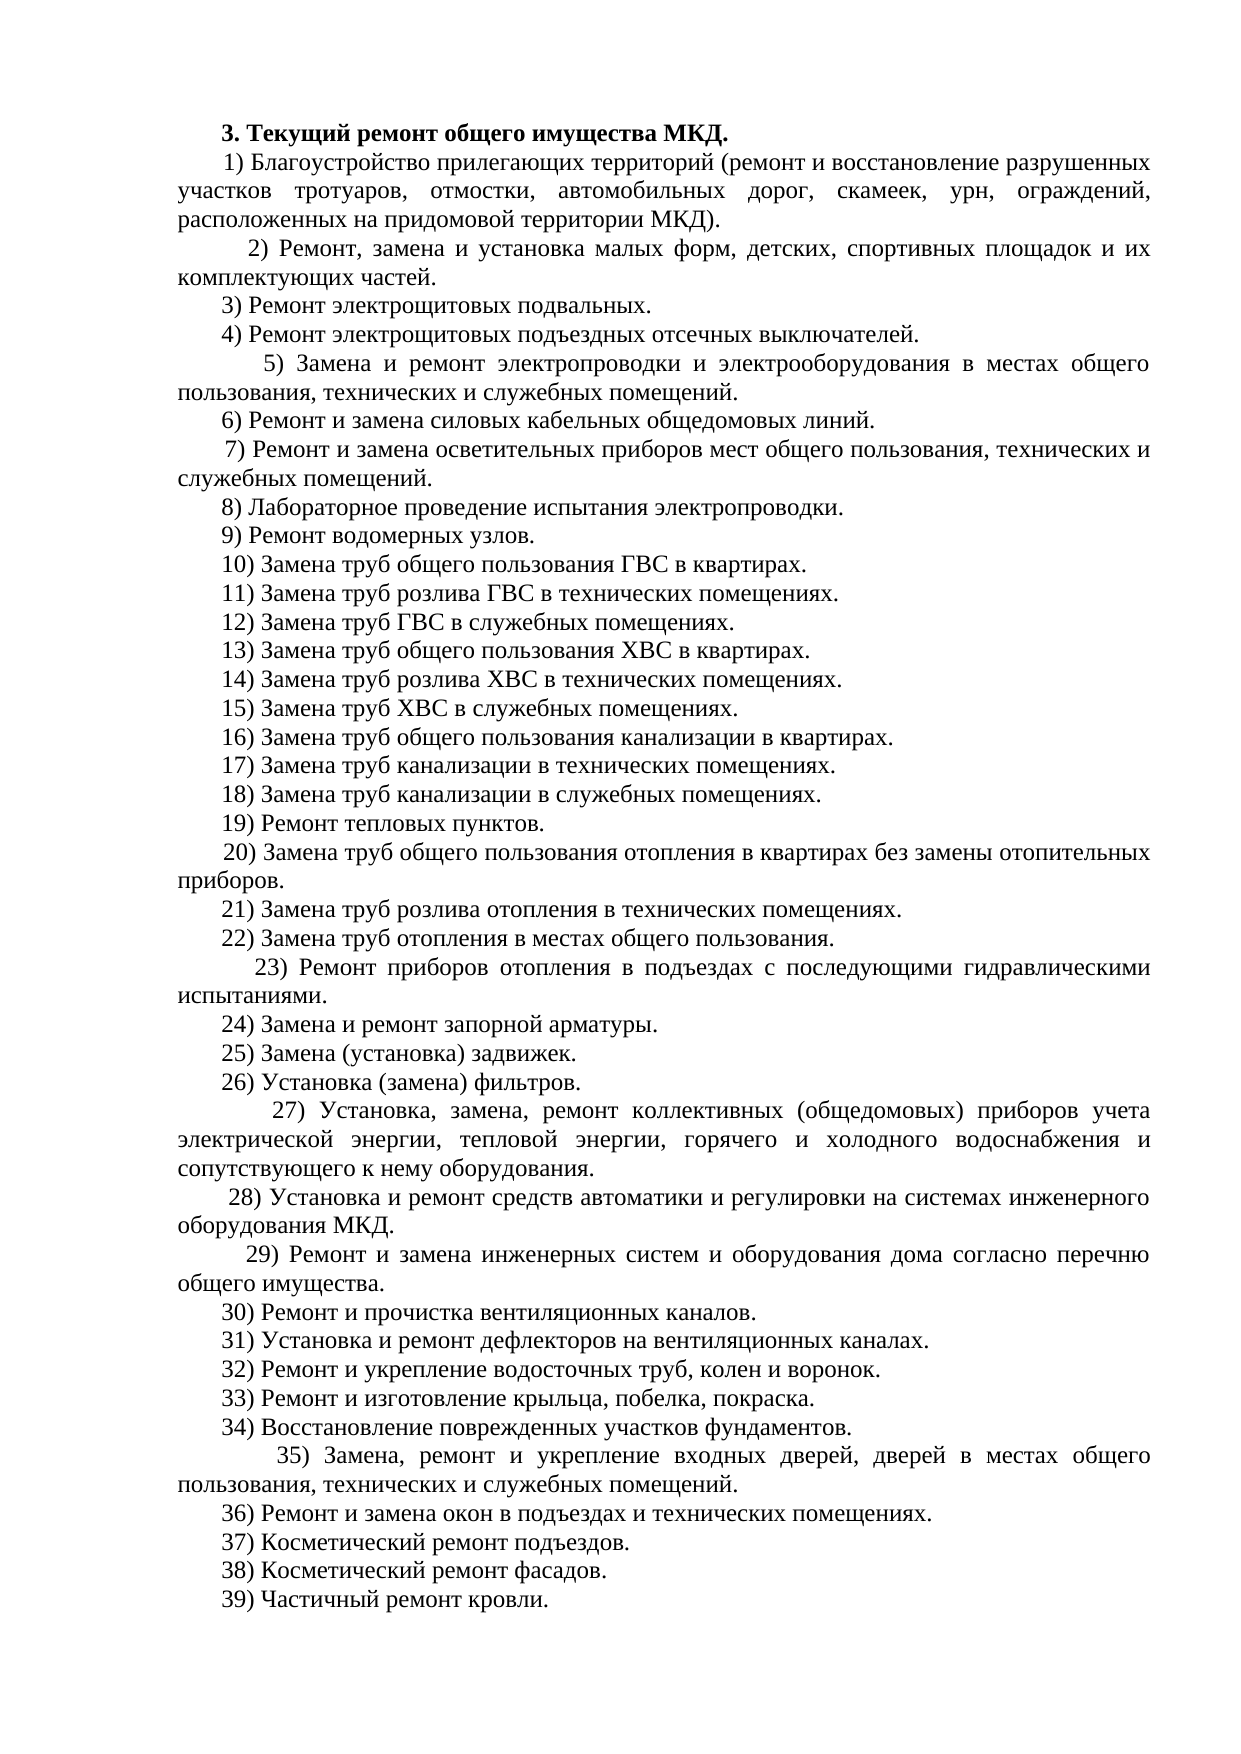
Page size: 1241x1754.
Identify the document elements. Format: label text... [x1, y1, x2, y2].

text 39) Частичный ремонт кровли. [177, 1584, 1152, 1613]
text 5) Замена и ремонт электропроводки и электрооборудования в местах общего пользования, технических и служебных помещений. [177, 348, 1152, 406]
text 21) Замена труб розлива отопления в технических помещениях. [177, 894, 1152, 923]
text 2) Ремонт, замена и установка малых форм, детских, спортивных площадок и их комплектующих частей. [177, 233, 1152, 291]
text 33) Ремонт и изготовление крыльца, побелка, покраска. [177, 1383, 1152, 1412]
text 36) Ремонт и замена окон в подъездах и технических помещениях. [177, 1498, 1152, 1527]
text 12) Замена труб ГВС в служебных помещениях. [177, 607, 1152, 636]
text 26) Установка (замена) фильтров. [177, 1067, 1152, 1096]
text 3) Ремонт электрощитовых подвальных. [177, 291, 1152, 319]
text 16) Замена труб общего пользования канализации в квартирах. [177, 722, 1152, 751]
text 31) Установка и ремонт дефлекторов на вентиляционных каналах. [177, 1326, 1152, 1354]
text 28) Установка и ремонт средств автоматики и регулировки на системах инженерного оборудования МКД. [177, 1182, 1152, 1239]
text 17) Замена труб канализации в технических помещениях. [177, 751, 1152, 779]
text 13) Замена труб общего пользования ХВС в квартирах. [177, 636, 1152, 664]
text 27) Установка, замена, ремонт коллективных (общедомовых) приборов учета электрической энергии, тепловой энергии, горячего и холодного водоснабжения и сопутствующего к нему оборудования. [177, 1096, 1152, 1182]
text 14) Замена труб розлива ХВС в технических помещениях. [177, 664, 1152, 693]
text 35) Замена, ремонт и укрепление входных дверей, дверей в местах общего пользования, технических и служебных помещений. [177, 1441, 1152, 1498]
text 30) Ремонт и прочистка вентиляционных каналов. [177, 1297, 1152, 1326]
text 25) Замена (установка) задвижек. [177, 1038, 1152, 1067]
text 38) Косметический ремонт фасадов. [177, 1556, 1152, 1584]
text 3. Текущий ремонт общего имущества МКД. [177, 118, 1152, 147]
text 18) Замена труб канализации в служебных помещениях. [177, 779, 1152, 808]
text 4) Ремонт электрощитовых подъездных отсечных выключателей. [177, 319, 1152, 348]
text 22) Замена труб отопления в местах общего пользования. [177, 923, 1152, 952]
text 23) Ремонт приборов отопления в подъездах с последующими гидравлическими испытаниями. [177, 952, 1152, 1009]
text 10) Замена труб общего пользования ГВС в квартирах. [177, 549, 1152, 578]
text 20) Замена труб общего пользования отопления в квартирах без замены отопительных приборов. [177, 837, 1152, 894]
text 19) Ремонт тепловых пунктов. [177, 808, 1152, 837]
text 7) Ремонт и замена осветительных приборов мест общего пользования, технических и служебных помещений. [177, 434, 1152, 492]
text 15) Замена труб ХВС в служебных помещениях. [177, 693, 1152, 722]
text 6) Ремонт и замена силовых кабельных общедомовых линий. [177, 406, 1152, 434]
text 34) Восстановление поврежденных участков фундаментов. [177, 1412, 1152, 1441]
text 29) Ремонт и замена инженерных систем и оборудования дома согласно перечню общего имущества. [177, 1239, 1152, 1297]
text 11) Замена труб розлива ГВС в технических помещениях. [177, 578, 1152, 607]
text 1) Благоустройство прилегающих территорий (ремонт и восстановление разрушенных участков тротуаров, отмостки, автомобильных дорог, скамеек, урн, ограждений, расположенных на придомовой территории МКД). [177, 147, 1152, 233]
text 9) Ремонт водомерных узлов. [177, 521, 1152, 549]
text 37) Косметический ремонт подъездов. [177, 1527, 1152, 1556]
text 32) Ремонт и укрепление водосточных труб, колен и воронок. [177, 1354, 1152, 1383]
text 24) Замена и ремонт запорной арматуры. [177, 1009, 1152, 1038]
text 8) Лабораторное проведение испытания электропроводки. [177, 492, 1152, 521]
